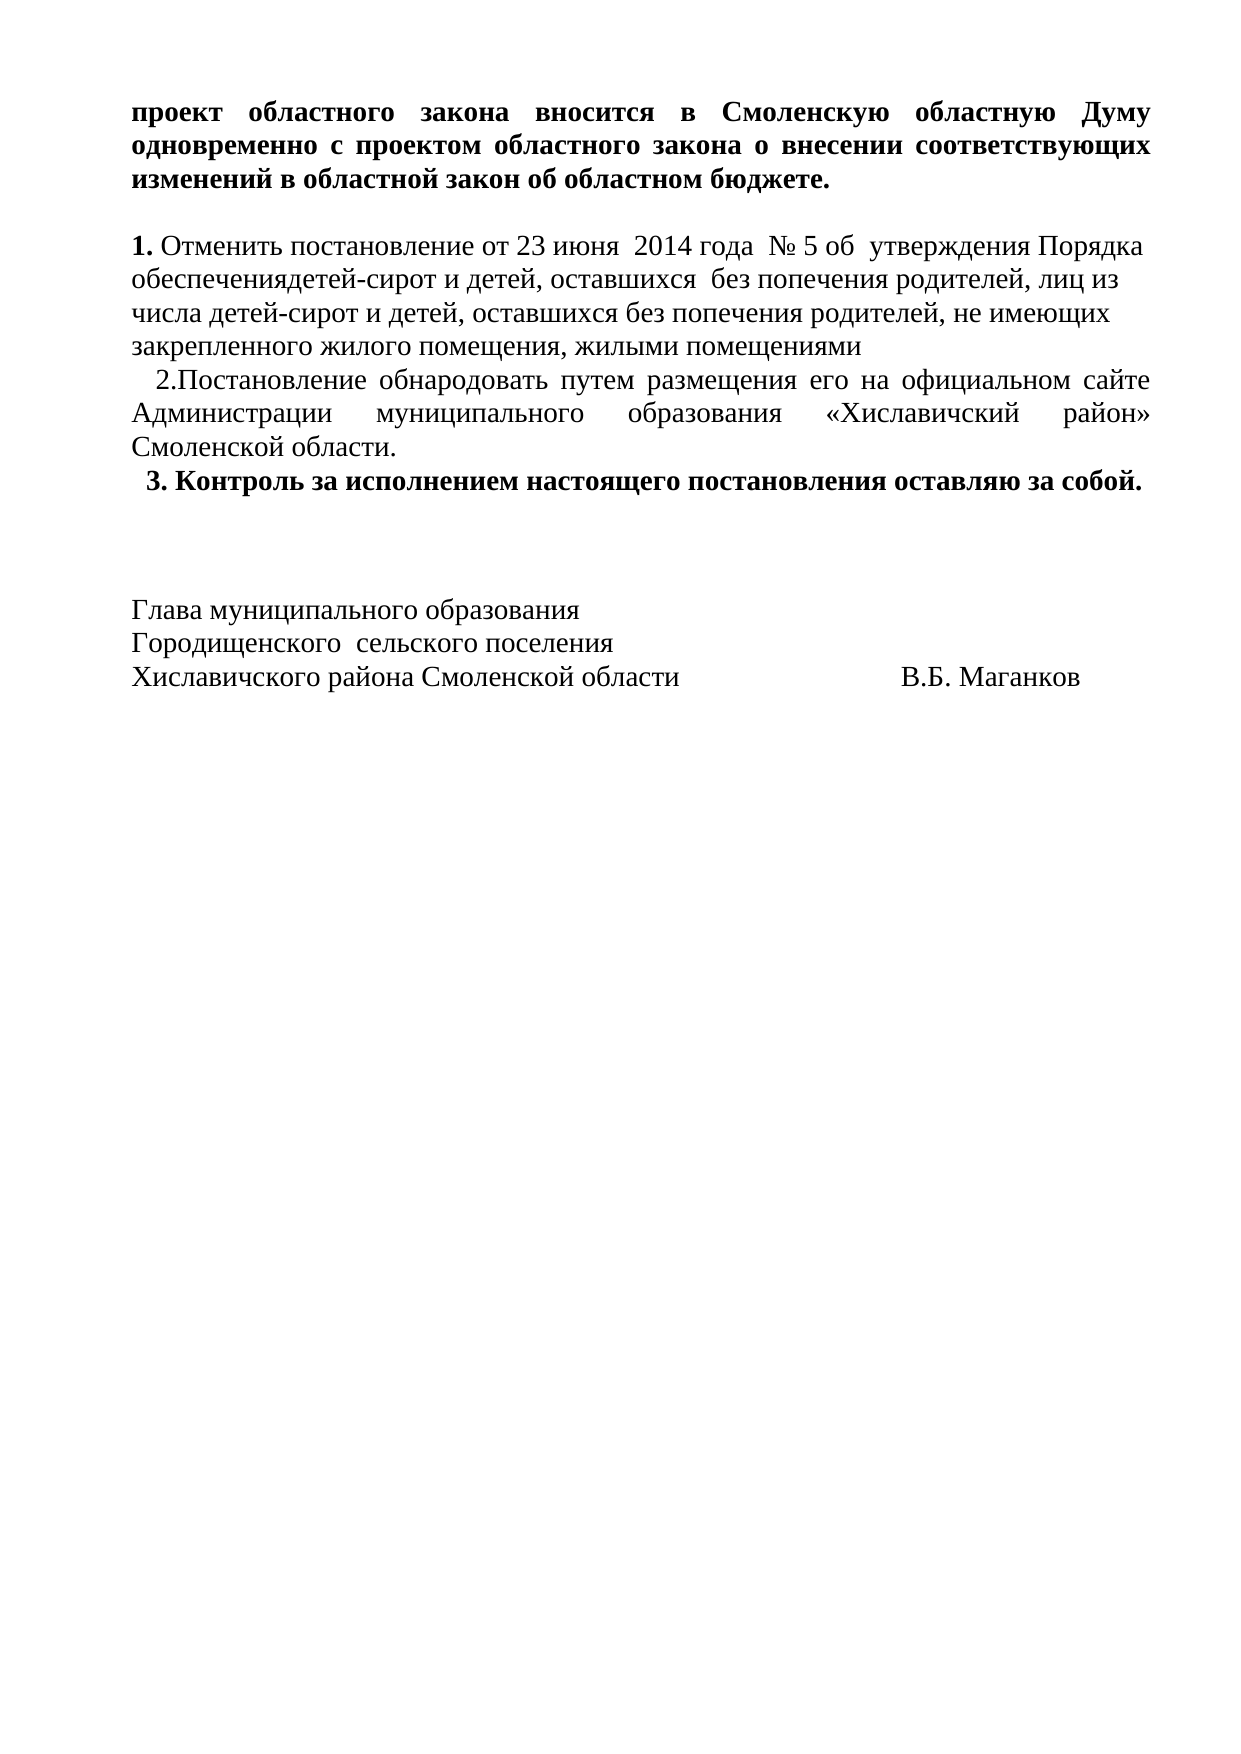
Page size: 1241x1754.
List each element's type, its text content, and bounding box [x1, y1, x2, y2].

text Глава муниципального образования [131, 592, 1152, 626]
text 2.Постановление обнародовать путем размещения его на официальном сайте Администрации муниципального образования «Хиславичский район» Смоленской области. [131, 362, 1152, 463]
text Городищенского сельского поселения [131, 626, 1152, 659]
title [131, 94, 1152, 194]
text Хиславичского района Смоленской области В.Б. Маганков [131, 659, 1152, 693]
title 1. Отменить постановление от 23 июня 2014 года № 5 об утверждения Порядка обеспечениядетей-сирот и детей, оставшихся без попечения родителей, лиц из числа детей-сирот и детей, оставшихся без попечения родителей, не имеющих закрепленного жилого помещения, жилыми помещениями [131, 228, 1152, 362]
title 3. Контроль за исполнением настоящего постановления оставляю за собой. [131, 463, 1152, 496]
